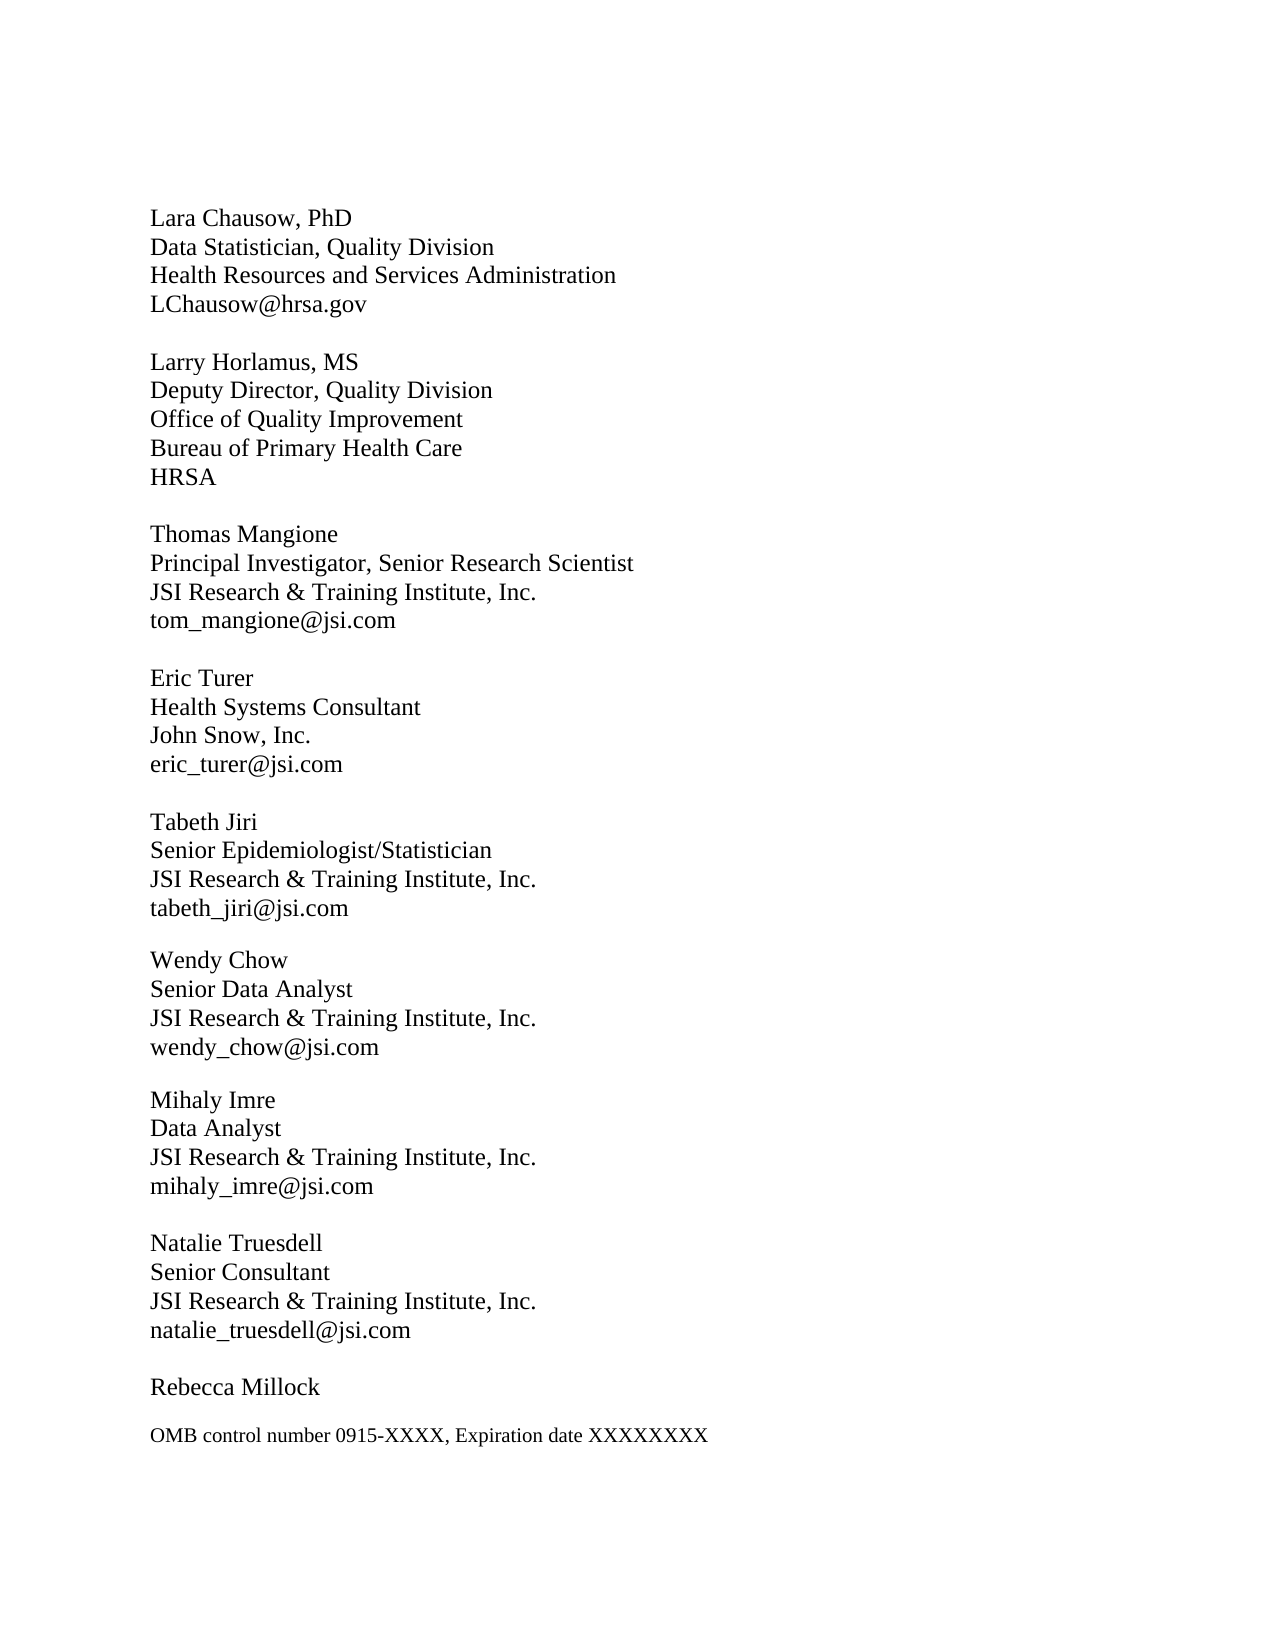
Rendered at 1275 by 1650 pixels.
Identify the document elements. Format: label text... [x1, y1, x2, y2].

text Thomas Mangione [150, 519, 1125, 548]
text Larry Horlamus, MS Deputy Director, Quality Division Office of Quality Improvement Bureau of Primary Health Care HRSA [217, 347, 1125, 490]
text Data Statistician, Quality Division [150, 232, 1125, 260]
text tabeth_jiri@jsi.com [150, 893, 1125, 922]
text Senior Consultant [150, 1257, 1125, 1286]
text JSI Research & Training Institute, Inc. [150, 1142, 1125, 1171]
text Natalie Truesdell [150, 1228, 1125, 1257]
text Eric Turer [150, 663, 1125, 692]
text Tabeth Jiri [150, 807, 1125, 835]
text natalie_truesdell@jsi.com [150, 1315, 1125, 1343]
text wendy_chow@jsi.com [150, 1032, 1125, 1061]
text Senior Data Analyst [150, 974, 1125, 1003]
text mihaly_imre@jsi.com [150, 1171, 1125, 1200]
text JSI Research & Training Institute, Inc. [150, 1286, 1125, 1315]
text Principal Investigator, Senior Research Scientist [150, 548, 1125, 577]
text JSI Research & Training Institute, Inc. [150, 1003, 1125, 1032]
text Senior Epidemiologist/Statistician [150, 835, 1125, 864]
text JSI Research & Training Institute, Inc. [150, 577, 1125, 605]
text Mihaly Imre [150, 1085, 1125, 1113]
text John Snow, Inc. [150, 720, 1125, 749]
text JSI Research & Training Institute, Inc. [150, 864, 1125, 893]
text Lara Chausow, PhD [150, 203, 1125, 232]
text eric_turer@jsi.com [150, 749, 1125, 778]
text Health Systems Consultant [150, 692, 1125, 720]
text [150, 260, 1125, 289]
text tom_mangione@jsi.com [150, 605, 1125, 634]
text Wendy Chow [150, 946, 1125, 974]
text Data Analyst [150, 1113, 1125, 1142]
text LChausow@hrsa.gov [150, 289, 1125, 318]
text Rebecca Millock [150, 1372, 1125, 1401]
